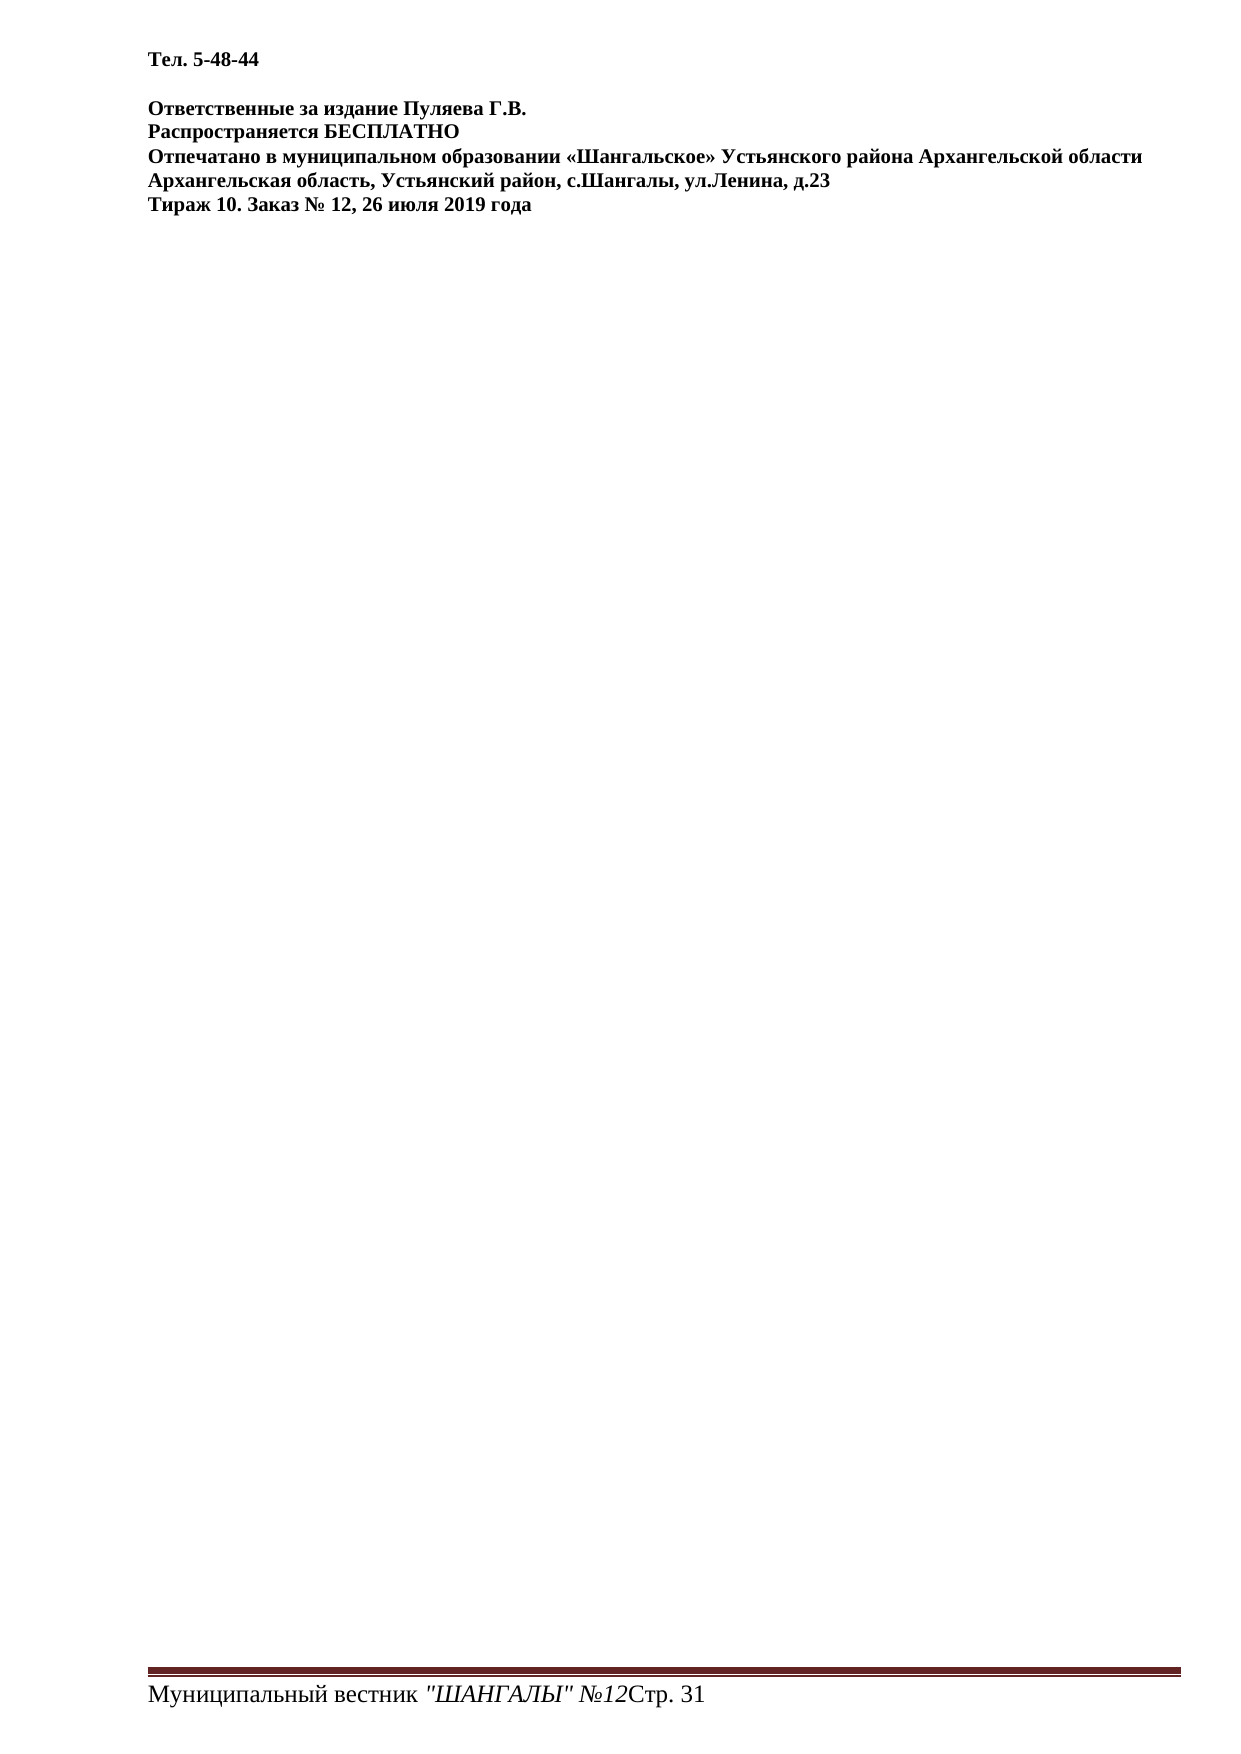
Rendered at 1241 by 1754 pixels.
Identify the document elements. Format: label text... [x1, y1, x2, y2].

text Отпечатано в муниципальном образовании «Шангальское» Устьянского района Архангельской области [148, 143, 1181, 168]
text Тел. 5-48-44 [148, 47, 1181, 71]
text Распространяется БЕСПЛАТНО [148, 119, 1181, 143]
text Ответственные за издание Пуляева Г.В. [148, 95, 1181, 119]
text Архангельская область, Устьянский район, с.Шангалы, ул.Ленина, д.23 [148, 168, 1181, 192]
text Тираж 10. Заказ № 12, 26 июля 2019 года [148, 192, 1181, 216]
